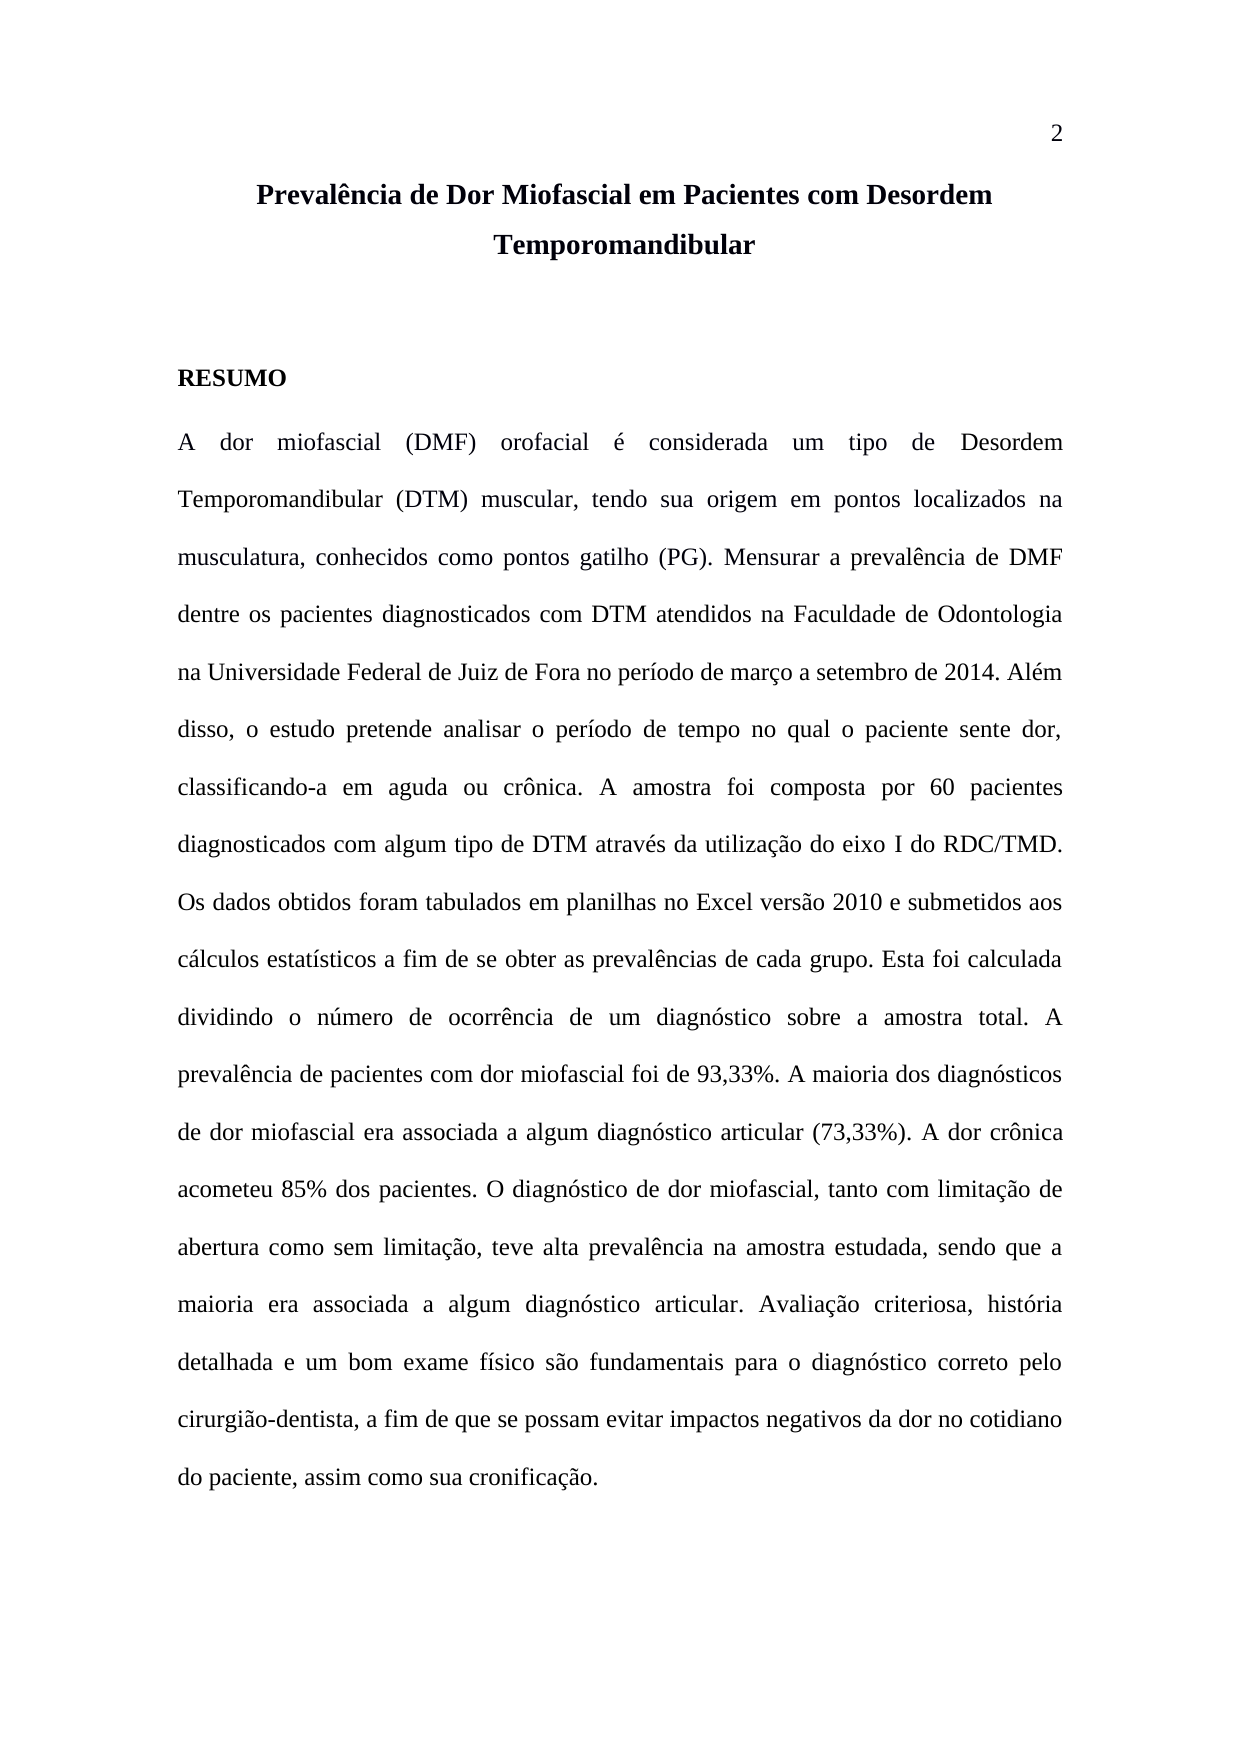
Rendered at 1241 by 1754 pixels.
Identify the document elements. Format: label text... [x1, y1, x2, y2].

text RESUMO [177, 363, 1071, 391]
text Prevalência de Dor Miofascial em Pacientes com Desordem Temporomandibular [177, 177, 1071, 261]
text A dor miofascial (DMF) orofacial é considerada um tipo de Desordem Temporomandibular (DTM) muscular, tendo sua origem em pontos localizados na musculatura, conhecidos como pontos gatilho (PG). Mensurar a prevalência de DMF dentre os pacientes diagnosticados com DTM atendidos na Faculdade de Odontologia na Universidade Federal de Juiz de Fora no período de março a setembro de 2014. Além disso, o estudo pretende analisar o período de tempo no qual o paciente sente dor, classificando-a em aguda ou crônica. A amostra foi composta por 60 pacientes diagnosticados com algum tipo de DTM através da utilização do eixo I do RDC/TMD. Os dados obtidos foram tabulados em planilhas no Excel versão 2010 e submetidos aos cálculos estatísticos a fim de se obter as prevalências de cada grupo. Esta foi calculada dividindo o número de ocorrência de um diagnóstico sobre a amostra total. A prevalência de pacientes com dor miofascial foi de 93,33%. A maioria dos diagnósticos de dor miofascial era associada a algum diagnóstico articular (73,33%). A dor crônica acometeu 85% dos pacientes. O diagnóstico de dor miofascial, tanto com limitação de abertura como sem limitação, teve alta prevalência na amostra estudada, sendo que a maioria era associada a algum diagnóstico articular. Avaliação criteriosa, história detalhada e um bom exame físico são fundamentais para o diagnóstico correto pelo cirurgião-dentista, a fim de que se possam evitar impactos negativos da dor no cotidiano do paciente, assim como sua cronificação. [177, 427, 1063, 1490]
